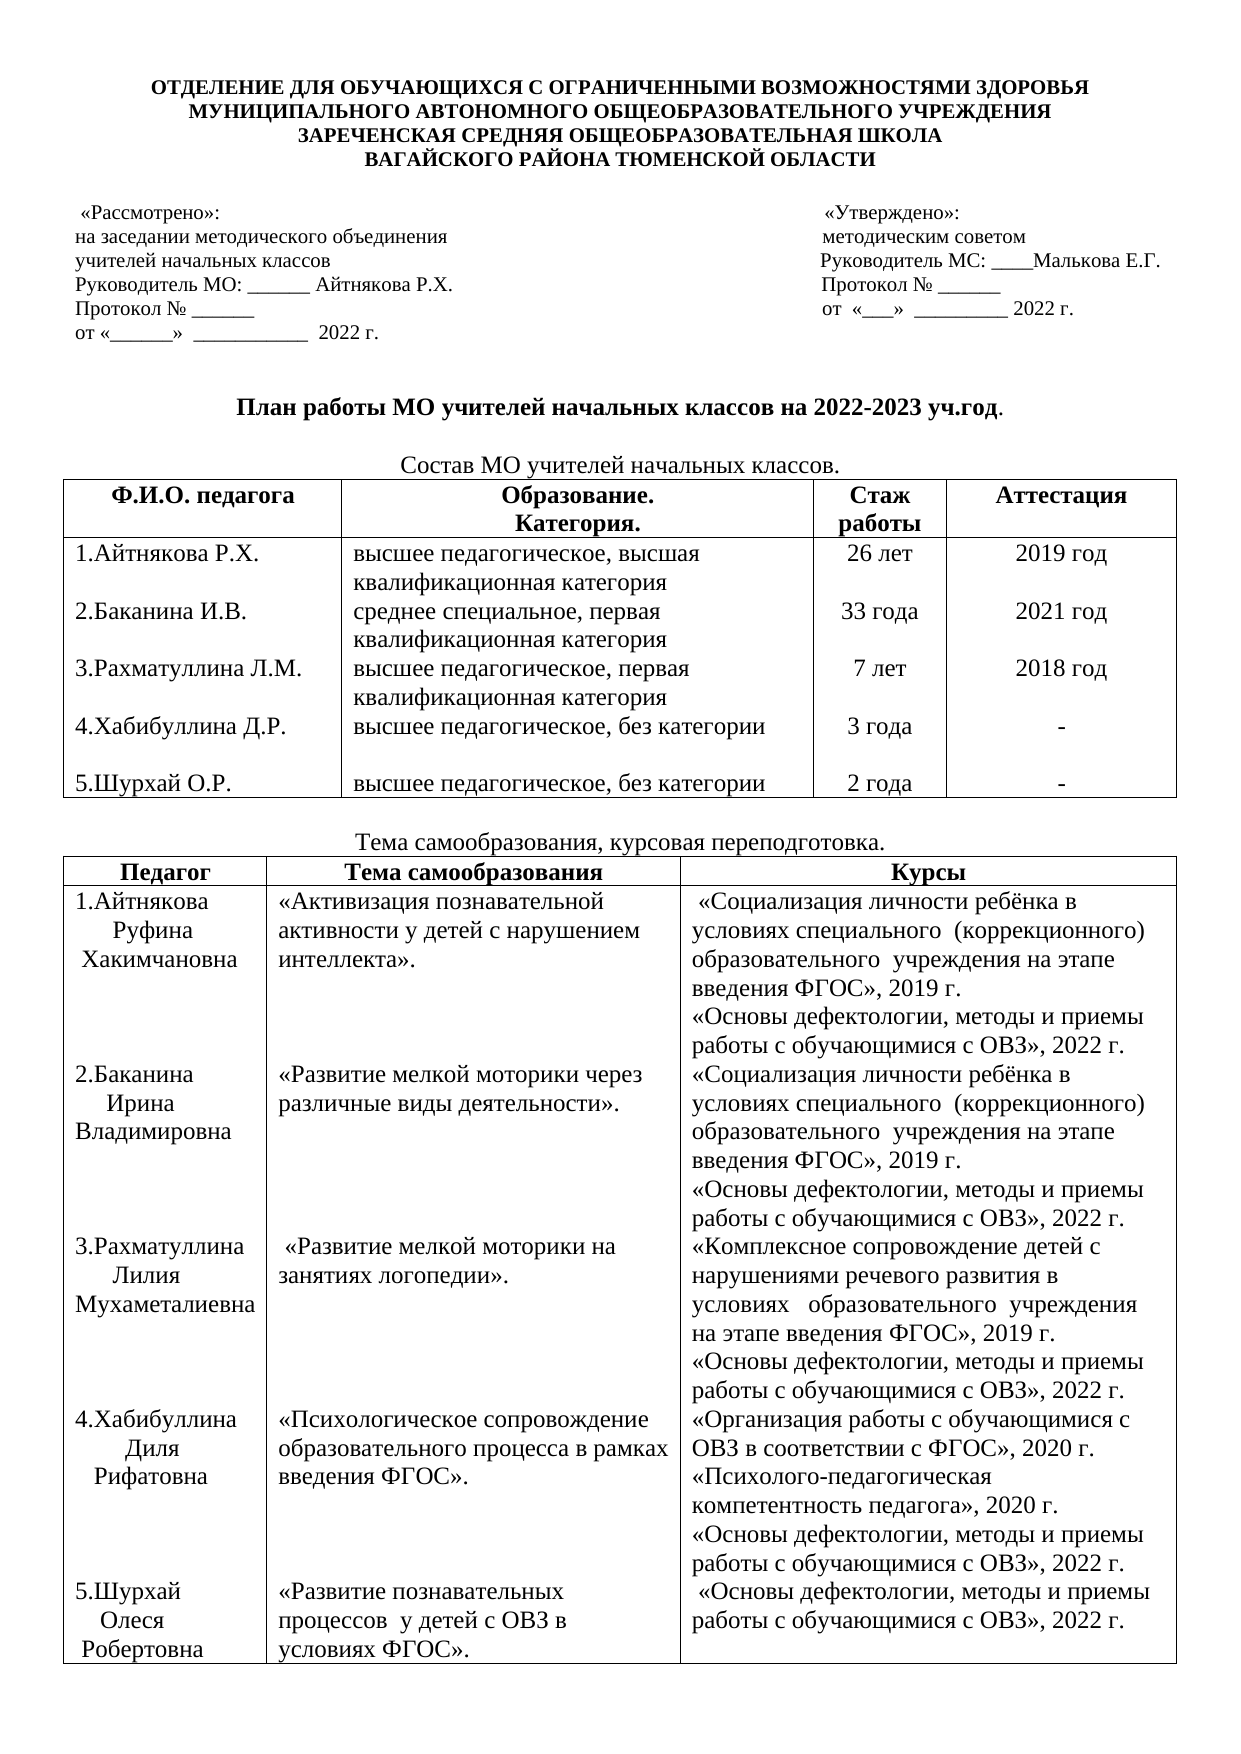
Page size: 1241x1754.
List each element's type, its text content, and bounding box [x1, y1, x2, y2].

text Состав МО учителей начальных классов. [75, 450, 1165, 479]
text учителей начальных классов Руководитель МС: ____Малькова Е.Г. [75, 248, 1165, 272]
text МУНИЦИПАЛЬНОГО АВТОНОМНОГО ОБЩЕОБРАЗОВАТЕЛЬНОГО УЧРЕЖДЕНИЯ [75, 99, 1165, 123]
table_cell 26 лет 33 года 7 лет 3 года 2 года [814, 538, 946, 797]
table_header Стаж работы [814, 480, 946, 537]
table_cell «Активизация познавательной активности у детей с нарушением интеллекта». «Развитие мелкой моторики через различные виды деятельности». «Развитие мелкой моторики на занятиях логопедии». «Психологическое сопровождение образовательного процесса в рамках введения ФГОС». «Развитие познавательных процессов у детей с ОВЗ в условиях ФГОС». [267, 886, 680, 1663]
text План работы МО учителей начальных классов на 2022-2023 уч.год. [75, 392, 1165, 421]
text Руководитель МО: ______ Айтнякова Р.Х. Протокол № ______ [75, 272, 1165, 296]
text ОТДЕЛЕНИЕ ДЛЯ ОБУЧАЮЩИХСЯ С ОГРАНИЧЕННЫМИ ВОЗМОЖНОСТЯМИ ЗДОРОВЬЯ [75, 75, 1165, 99]
table_header Ф.И.О. педагога [64, 480, 341, 537]
table_header Тема самообразования [267, 857, 680, 885]
text от «______» ___________ 2022 г. [75, 320, 1165, 344]
text Тема самообразования, курсовая переподготовка. [75, 827, 1165, 856]
text ЗАРЕЧЕНСКАЯ СРЕДНЯЯ ОБЩЕОБРАЗОВАТЕЛЬНАЯ ШКОЛА [75, 123, 1165, 147]
text ВАГАЙСКОГО РАЙОНА ТЮМЕНСКОЙ ОБЛАСТИ [75, 147, 1165, 171]
table_header Курсы [681, 857, 1176, 885]
table_cell 1.Айтнякова Руфина Хакимчановна 2.Баканина Ирина Владимировна 3.Рахматуллина Лилия Мухаметалиевна 4.Хабибуллина Диля Рифатовна 5.Шурхай Олеся Робертовна [64, 886, 266, 1663]
text Протокол № ______ от «___» _________ 2022 г. [75, 296, 1165, 320]
table_cell 2019 год 2021 год 2018 год - - [947, 538, 1176, 797]
text на заседании методического объединения методическим советом [75, 224, 1165, 248]
table_cell 1.Айтнякова Р.Х. 2.Баканина И.В. 3.Рахматуллина Л.М. 4.Хабибуллина Д.Р. 5.Шурхай О.Р. [64, 538, 341, 797]
text «Рассмотрено»: «Утверждено»: [75, 200, 1165, 224]
table_cell высшее педагогическое, высшая квалификационная категория среднее специальное, первая квалификационная категория высшее педагогическое, первая квалификационная категория высшее педагогическое, без категории высшее педагогическое, без категории [342, 538, 813, 797]
table_cell «Социализация личности ребёнка в условиях специального (коррекционного) образовательного учреждения на этапе введения ФГОС», 2019 г. «Основы дефектологии, методы и приемы работы с обучающимися с ОВЗ», 2022 г. «Социализация личности ребёнка в условиях специального (коррекционного) образовательного учреждения на этапе введения ФГОС», 2019 г. «Основы дефектологии, методы и приемы работы с обучающимися с ОВЗ», 2022 г. «Комплексное сопровождение детей с нарушениями речевого развития в условиях образовательного учреждения на этапе введения ФГОС», 2019 г. «Основы дефектологии, методы и приемы работы с обучающимися с ОВЗ», 2022 г. «Организация работы с обучающимися с ОВЗ в соответствии с ФГОС», 2020 г. «Психолого-педагогическая компетентность педагога», 2020 г. «Основы дефектологии, методы и приемы работы с обучающимися с ОВЗ», 2022 г. «Основы дефектологии, методы и приемы работы с обучающимися с ОВЗ», 2022 г. [681, 886, 1176, 1663]
table_header Образование. Категория. [342, 480, 813, 537]
table_header Педагог [64, 857, 266, 885]
table_header Аттестация [947, 480, 1176, 537]
